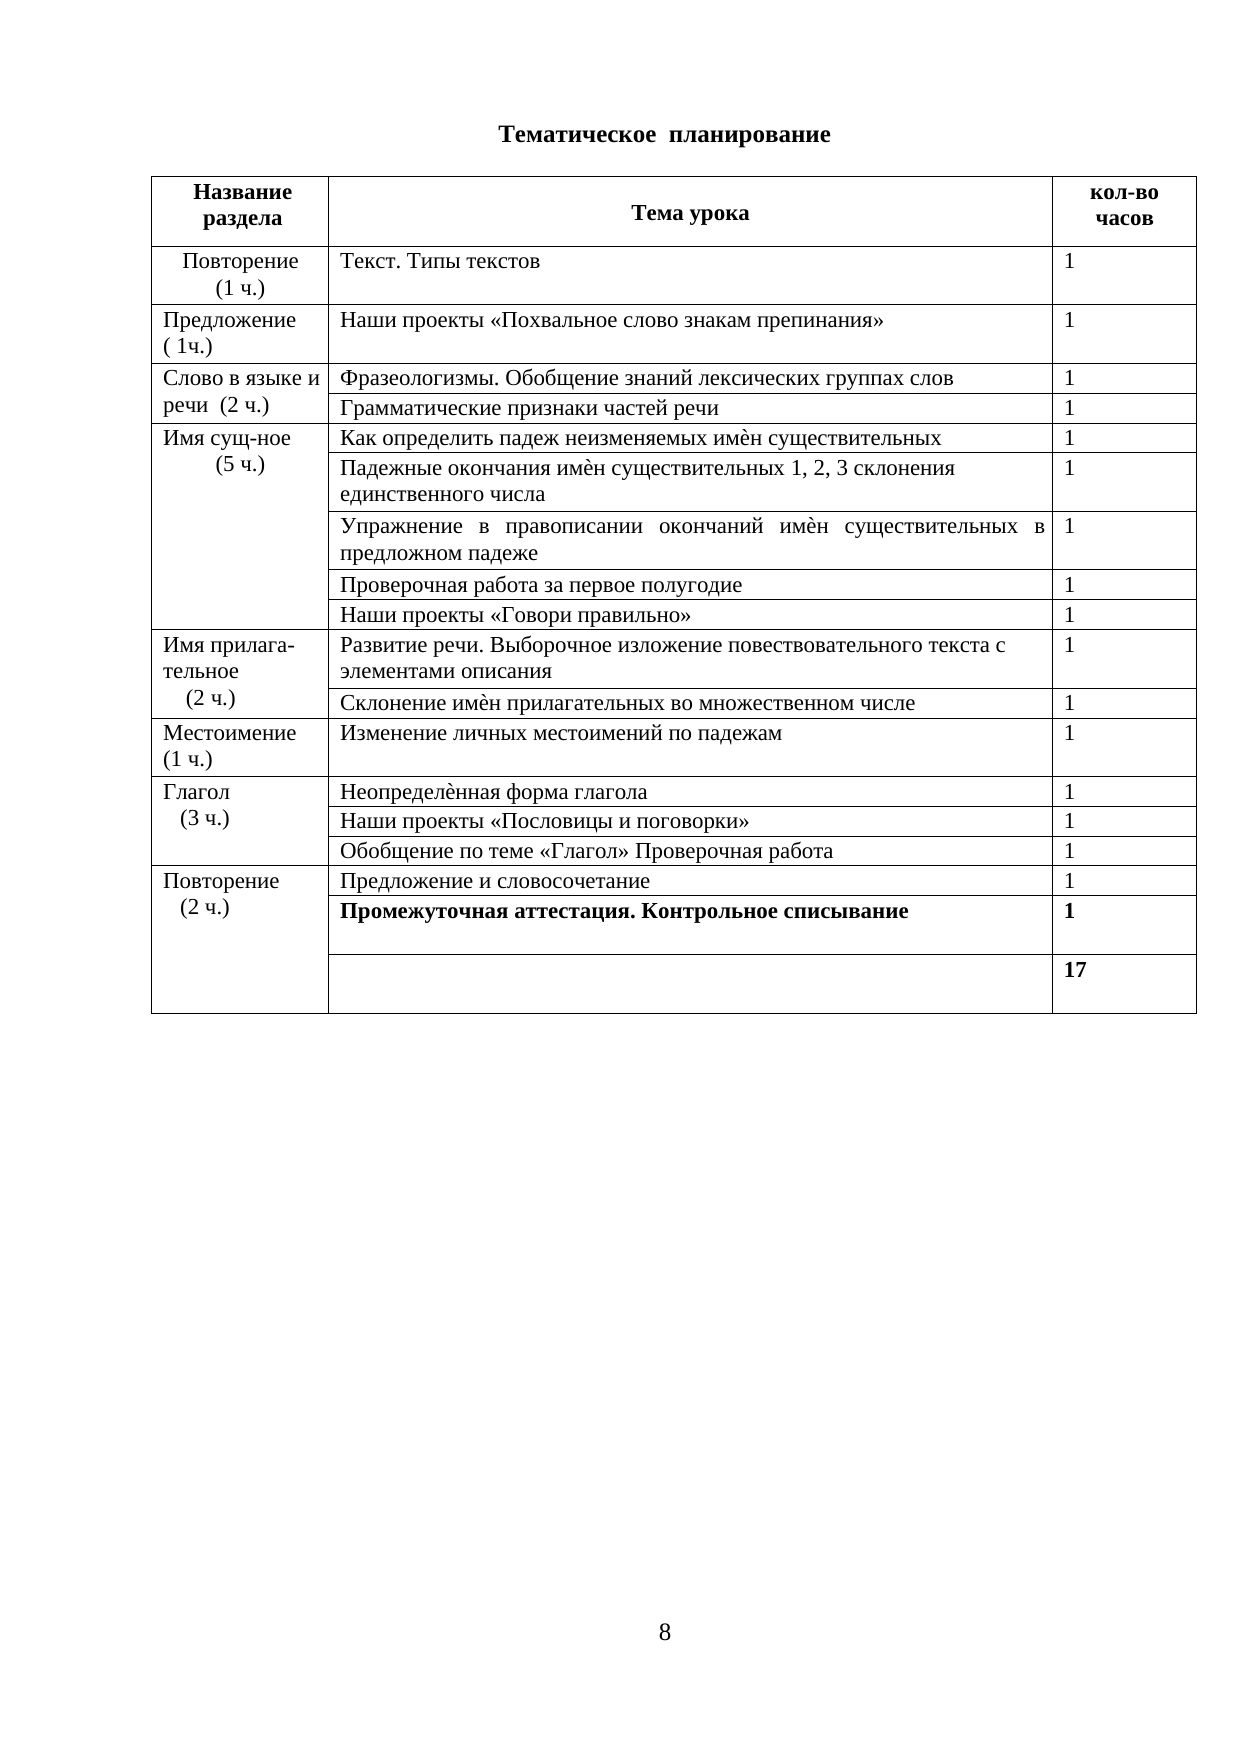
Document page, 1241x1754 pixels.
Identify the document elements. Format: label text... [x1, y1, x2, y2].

table_cell Промежуточная аттестация. Контрольное списывание [329, 896, 1052, 954]
table_cell 1 [1053, 305, 1196, 363]
table_cell Имя сущ-ное (5 ч.) [152, 424, 328, 629]
table_cell 1 [1053, 570, 1196, 599]
subtitle Тематическое планирование [223, 119, 1105, 147]
table_cell Повторение (2 ч.) [152, 866, 328, 954]
table_cell 1 [1053, 600, 1196, 629]
table_cell 1 [1053, 866, 1196, 895]
table_cell Предложение и словосочетание [329, 866, 1052, 895]
table_cell Наши проекты «Говори правильно» [329, 600, 1052, 629]
table_cell Слово в языке и речи (2 ч.) [152, 364, 328, 422]
table_cell Как определить падеж неизменяемых имѐн существительных [329, 424, 1052, 452]
table_cell Фразеологизмы. Обобщение знаний лексических группах слов [329, 364, 1052, 393]
table_cell 1 [1053, 896, 1196, 954]
table_cell 17 [1053, 955, 1196, 1012]
table_cell 1 [1053, 364, 1196, 393]
table_cell Упражнение в правописании окончаний имѐн существительных в предложном падеже [329, 512, 1052, 569]
table_cell 1 [1053, 453, 1196, 511]
table_cell Наши проекты «Пословицы и поговорки» [329, 807, 1052, 836]
table_cell Склонение имѐн прилагательных во множественном числе [329, 689, 1052, 717]
table_cell Изменение личных местоимений по падежам [329, 719, 1052, 776]
table_cell Глагол (3 ч.) [152, 777, 328, 865]
table_cell 1 [1053, 630, 1196, 688]
table_cell Развитие речи. Выборочное изложение повествовательного текста с элементами описания [329, 630, 1052, 688]
table_cell Падежные окончания имѐн существительных 1, 2, 3 склонения единственного числа [329, 453, 1052, 511]
table_cell 1 [1053, 719, 1196, 776]
table_cell 1 [1053, 777, 1196, 806]
table_cell Наши проекты «Похвальное слово знакам препинания» [329, 305, 1052, 363]
table_cell 1 [1053, 512, 1196, 569]
table_header кол-во часов [1053, 177, 1196, 246]
table_cell Повторение (1 ч.) [152, 247, 328, 304]
table_cell 1 [1053, 837, 1196, 865]
table_cell Грамматические признаки частей речи [329, 394, 1052, 422]
table_cell 1 [1053, 394, 1196, 422]
table_cell Текст. Типы текстов [329, 247, 1052, 304]
table_cell Местоимение (1 ч.) [152, 719, 328, 776]
table_cell 1 [1053, 424, 1196, 452]
table_cell Проверочная работа за первое полугодие [329, 570, 1052, 599]
table_header Тема урока [329, 177, 1052, 246]
table_cell Обобщение по теме «Глагол» Проверочная работа [329, 837, 1052, 865]
table_cell 1 [1053, 807, 1196, 836]
table_cell Имя прилага- тельное (2 ч.) [152, 630, 328, 717]
table_cell Предложение ( 1ч.) [152, 305, 328, 363]
table_header Название раздела [152, 177, 328, 246]
table_cell 1 [1053, 689, 1196, 717]
table_cell [329, 955, 1052, 1012]
table_cell 1 [1053, 247, 1196, 304]
table_cell [152, 954, 328, 1012]
table_cell Неопределѐнная форма глагола [329, 777, 1052, 806]
